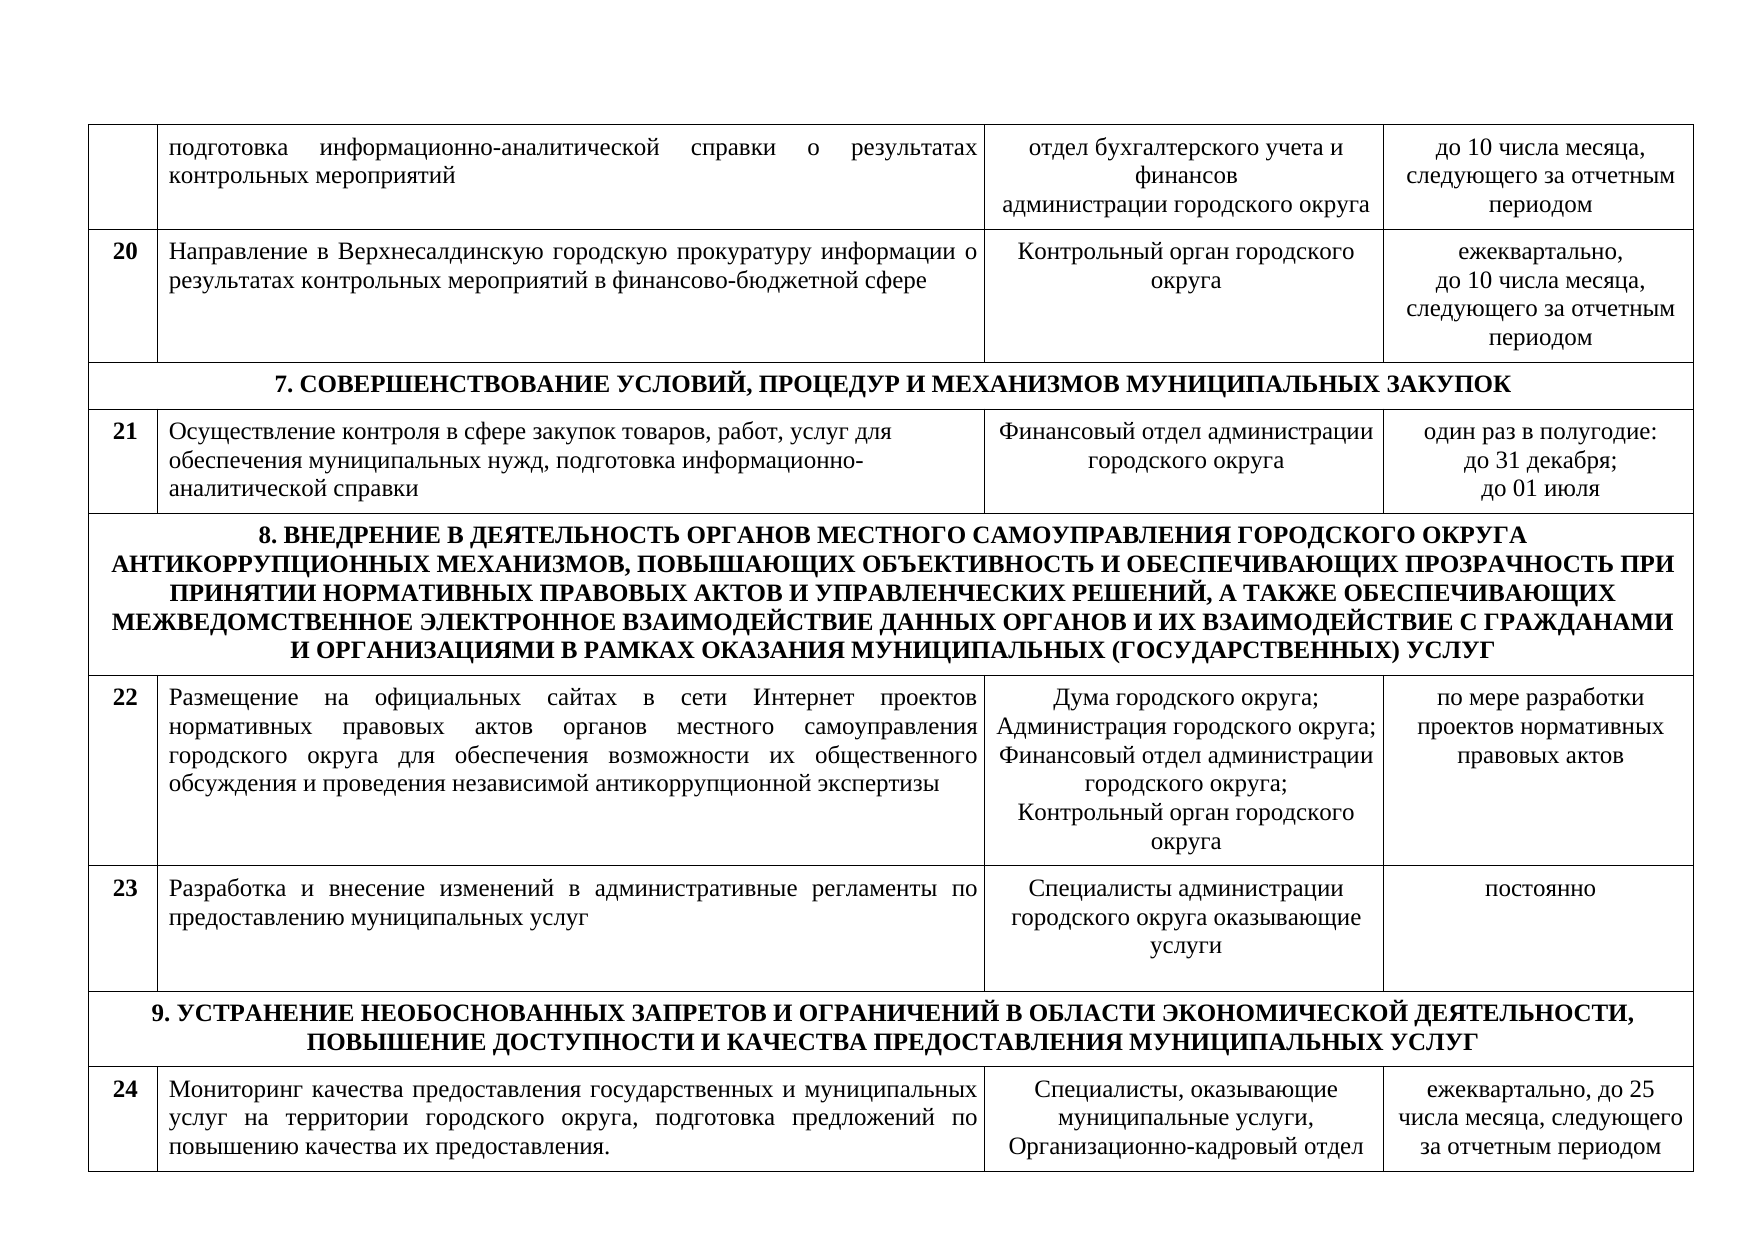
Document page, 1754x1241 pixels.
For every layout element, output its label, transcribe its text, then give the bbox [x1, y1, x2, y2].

table_cell по мере разработки проектов нормативных правовых актов [1384, 676, 1693, 865]
table_cell Осуществление контроля в сфере закупок товаров, работ, услуг для обеспечения муниципальных нужд, подготовка информационно-аналитической справки [158, 410, 984, 513]
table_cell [1384, 125, 1693, 228]
table_cell Специалисты администрации городского округа оказывающие услуги [985, 866, 1383, 991]
table_cell Контрольный орган городского округа [985, 230, 1383, 362]
table_cell Дума городского округа; Администрация городского округа; Финансовый отдел администрации городского округа; Контрольный орган городского округа [985, 676, 1383, 865]
table_cell 7. СОВЕРШЕНСТВОВАНИЕ УСЛОВИЙ, ПРОЦЕДУР И МЕХАНИЗМОВ МУНИЦИПАЛЬНЫХ ЗАКУПОК [89, 363, 1693, 408]
table_cell 24 [89, 1067, 157, 1171]
table_cell 9. УСТРАНЕНИЕ НЕОБОСНОВАННЫХ ЗАПРЕТОВ И ОГРАНИЧЕНИЙ В ОБЛАСТИ ЭКОНОМИЧЕСКОЙ ДЕЯТЕЛЬНОСТИ, ПОВЫШЕНИЕ ДОСТУПНОСТИ И КАЧЕСТВА ПРЕДОСТАВЛЕНИЯ МУНИЦИПАЛЬНЫХ УСЛУГ [89, 992, 1693, 1066]
table_cell 21 [89, 410, 157, 513]
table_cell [985, 125, 1383, 228]
table_cell Размещение на официальных сайтах в сети Интернет проектов нормативных правовых актов органов местного самоуправления городского округа для обеспечения возможности их общественного обсуждения и проведения независимой антикоррупционной экспертизы [158, 676, 984, 865]
table_cell 8. ВНЕДРЕНИЕ В ДЕЯТЕЛЬНОСТЬ ОРГАНОВ МЕСТНОГО САМОУПРАВЛЕНИЯ ГОРОДСКОГО ОКРУГА АНТИКОРРУПЦИОННЫХ МЕХАНИЗМОВ, ПОВЫШАЮЩИХ ОБЪЕКТИВНОСТЬ И ОБЕСПЕЧИВАЮЩИХ ПРОЗРАЧНОСТЬ ПРИ ПРИНЯТИИ НОРМАТИВНЫХ ПРАВОВЫХ АКТОВ И УПРАВЛЕНЧЕСКИХ РЕШЕНИЙ, А ТАКЖЕ ОБЕСПЕЧИВАЮЩИХ МЕЖВЕДОМСТВЕННОЕ ЭЛЕКТРОННОЕ ВЗАИМОДЕЙСТВИЕ ДАННЫХ ОРГАНОВ И ИХ ВЗАИМОДЕЙСТВИЕ С ГРАЖДАНАМИ И ОРГАНИЗАЦИЯМИ В РАМКАХ ОКАЗАНИЯ МУНИЦИПАЛЬНЫХ (ГОСУДАРСТВЕННЫХ) УСЛУГ [89, 514, 1693, 675]
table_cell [1384, 1067, 1693, 1171]
table_cell Финансовый отдел администрации городского округа [985, 410, 1383, 513]
table_cell постоянно [1384, 866, 1693, 991]
table_cell Направление в Верхнесалдинскую городскую прокуратуру информации о результатах контрольных мероприятий в финансово-бюджетной сфере [158, 230, 984, 362]
table_cell один раз в полугодие: до 31 декабря; до 01 июля [1384, 410, 1693, 513]
table_cell 19 [89, 125, 157, 228]
table_cell 22 [89, 676, 157, 865]
table_cell 20 [89, 230, 157, 362]
table_cell ежеквартально, до 10 числа месяца, следующего за отчетным периодом [1384, 230, 1693, 362]
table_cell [985, 1067, 1383, 1171]
table_cell 23 [89, 866, 157, 991]
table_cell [158, 1067, 984, 1171]
table_cell Разработка и внесение изменений в административные регламенты по предоставлению муниципальных услуг [158, 866, 984, 991]
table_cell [158, 125, 984, 228]
